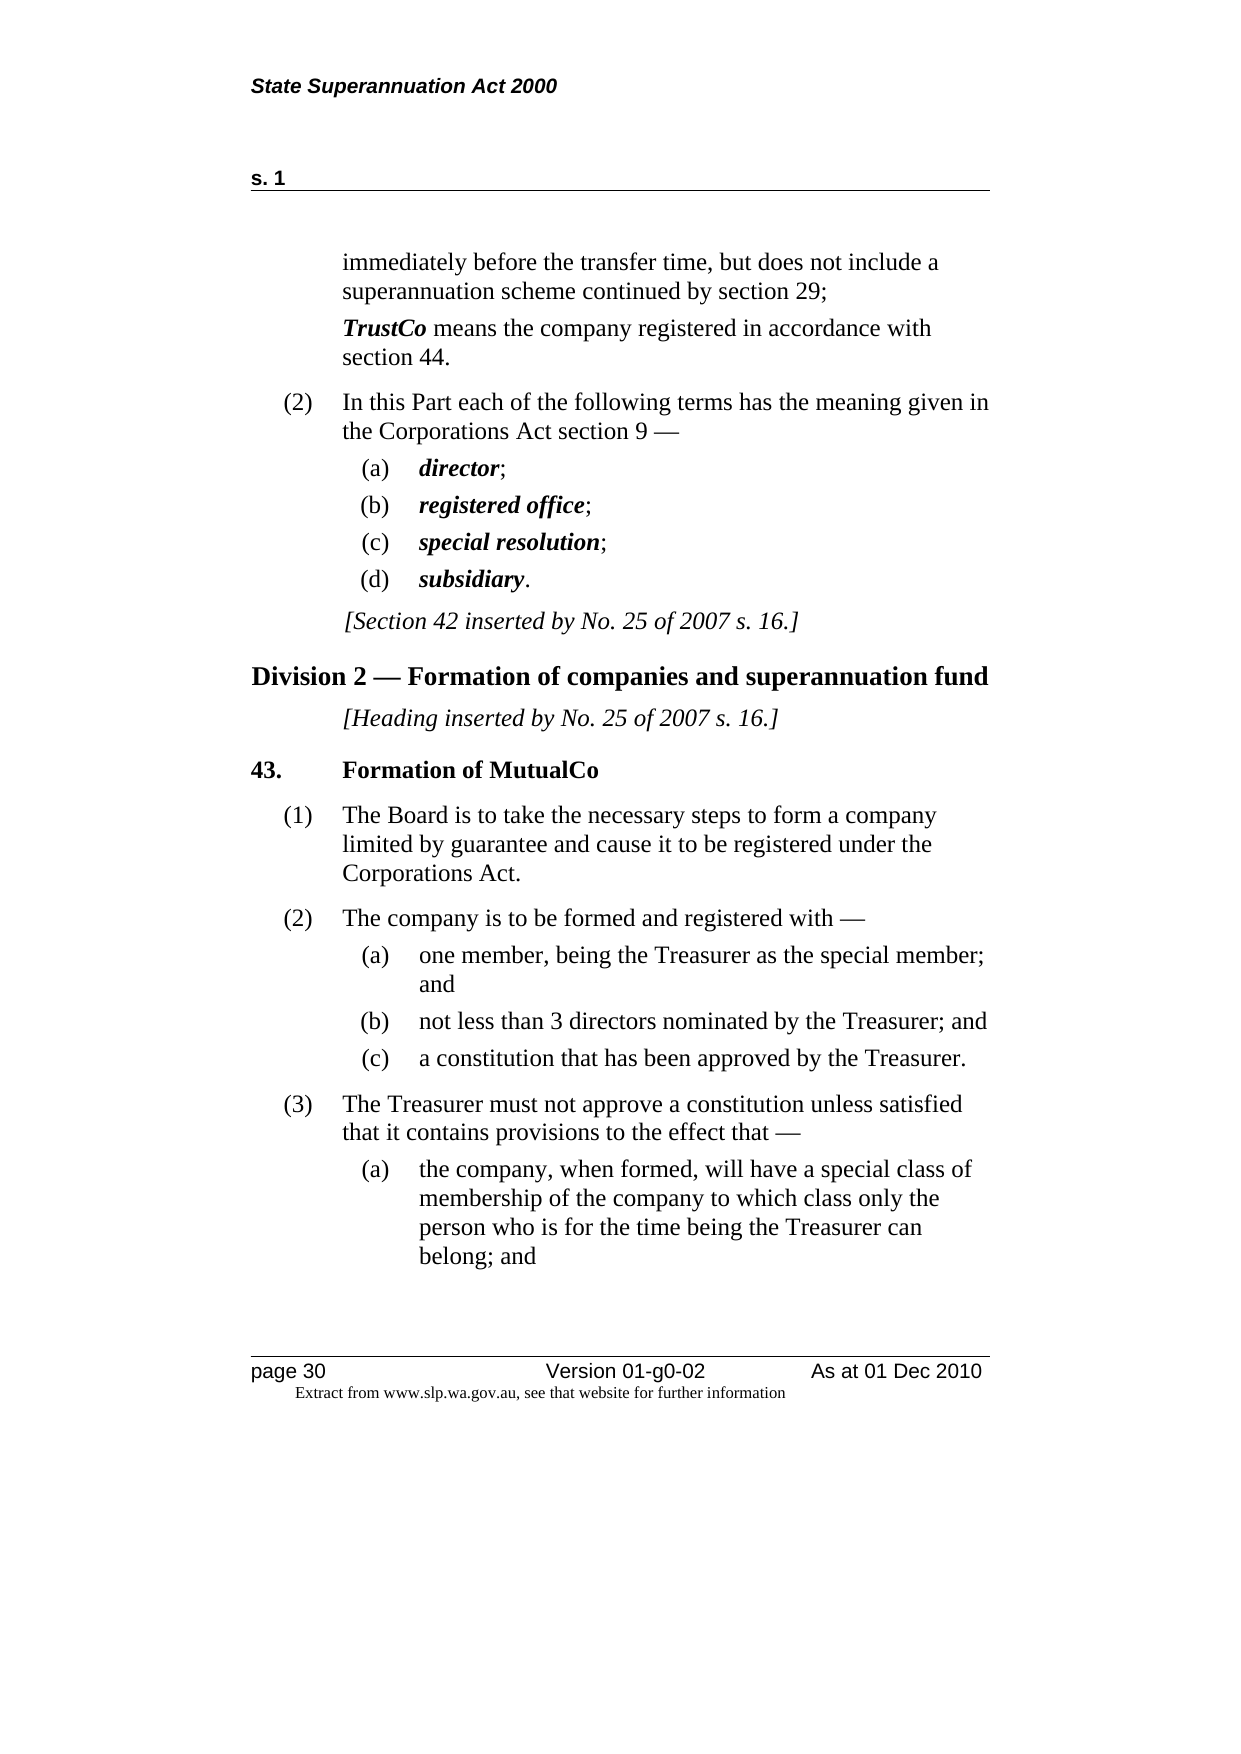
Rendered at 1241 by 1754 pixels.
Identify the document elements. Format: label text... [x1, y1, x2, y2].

subtitle [Heading inserted by No. 25 of 2007 s. 16.] [251, 703, 990, 732]
text (d) subsidiary. [251, 564, 990, 593]
text [Section 42 inserted by No. 25 of 2007 s. 16.] [251, 606, 990, 634]
text (3) The Treasurer must not approve a constitution unless satisfied that it contains provisions to the effect that — [251, 1089, 990, 1146]
text TrustCo means the company registered in accordance with section 44. [251, 313, 990, 371]
text (a) the company, when formed, will have a special class of membership of the company to which class only the person who is for the time being the Treasurer can belong; and [251, 1154, 990, 1269]
text (c) a constitution that has been approved by the Treasurer. [251, 1043, 990, 1072]
text (a) one member, being the Treasurer as the special member; and [251, 940, 990, 998]
text (c) special resolution; [251, 527, 990, 556]
subtitle Division 2 — Formation of companies and superannuation fund [251, 659, 990, 691]
text (a) director; [251, 453, 990, 482]
text (2) The company is to be formed and registered with — [251, 903, 990, 932]
text (1) The Board is to take the necessary steps to form a company limited by guarantee and cause it to be registered under the Corporations Act. [251, 800, 990, 887]
text (2) In this Part each of the following terms has the meaning given in the Corporations Act section 9 — [251, 387, 990, 445]
text (b) not less than 3 directors nominated by the Treasurer; and [251, 1006, 990, 1035]
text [251, 247, 990, 305]
text (b) registered office; [251, 490, 990, 519]
subtitle 43. Formation of MutualCo [251, 755, 990, 784]
